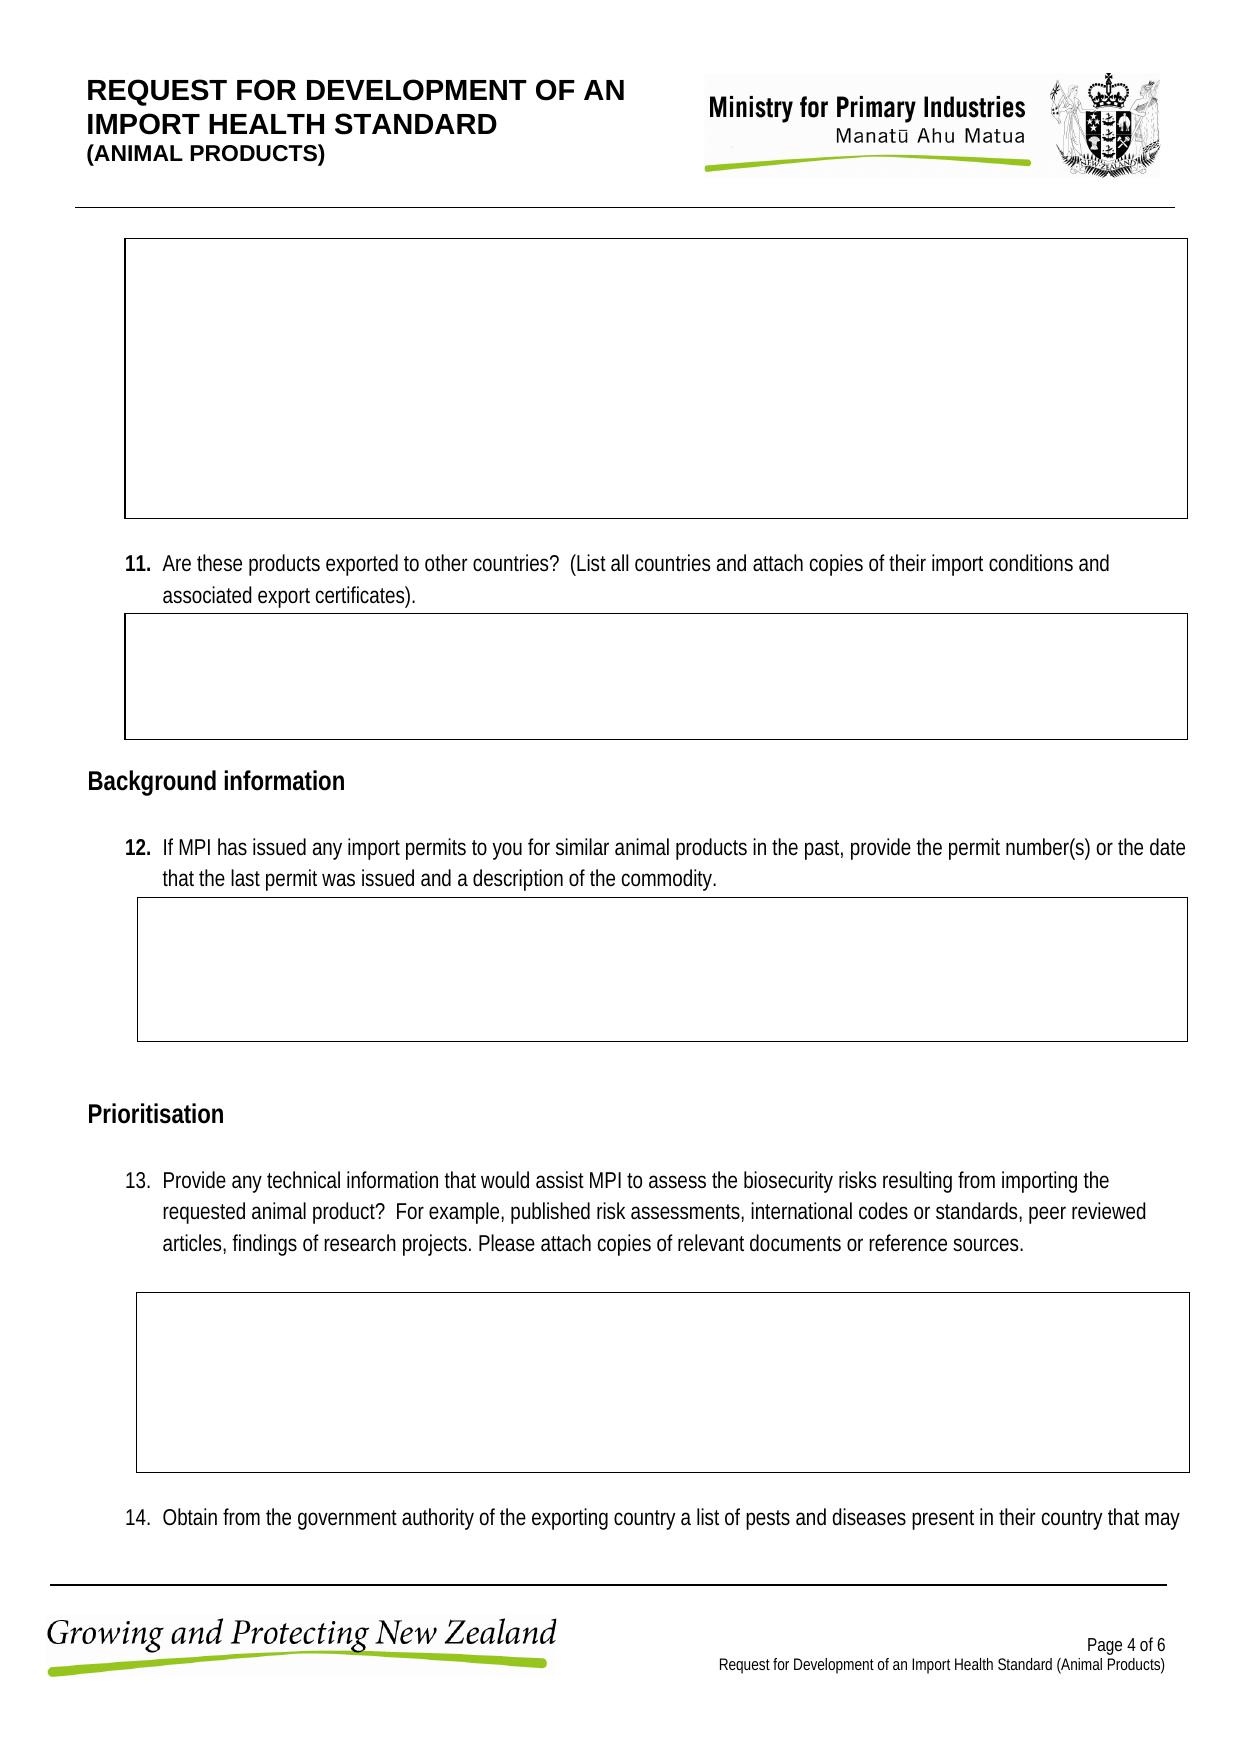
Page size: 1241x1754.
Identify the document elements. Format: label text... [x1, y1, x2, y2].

picture [704, 73, 1161, 178]
picture [45, 1614, 557, 1677]
